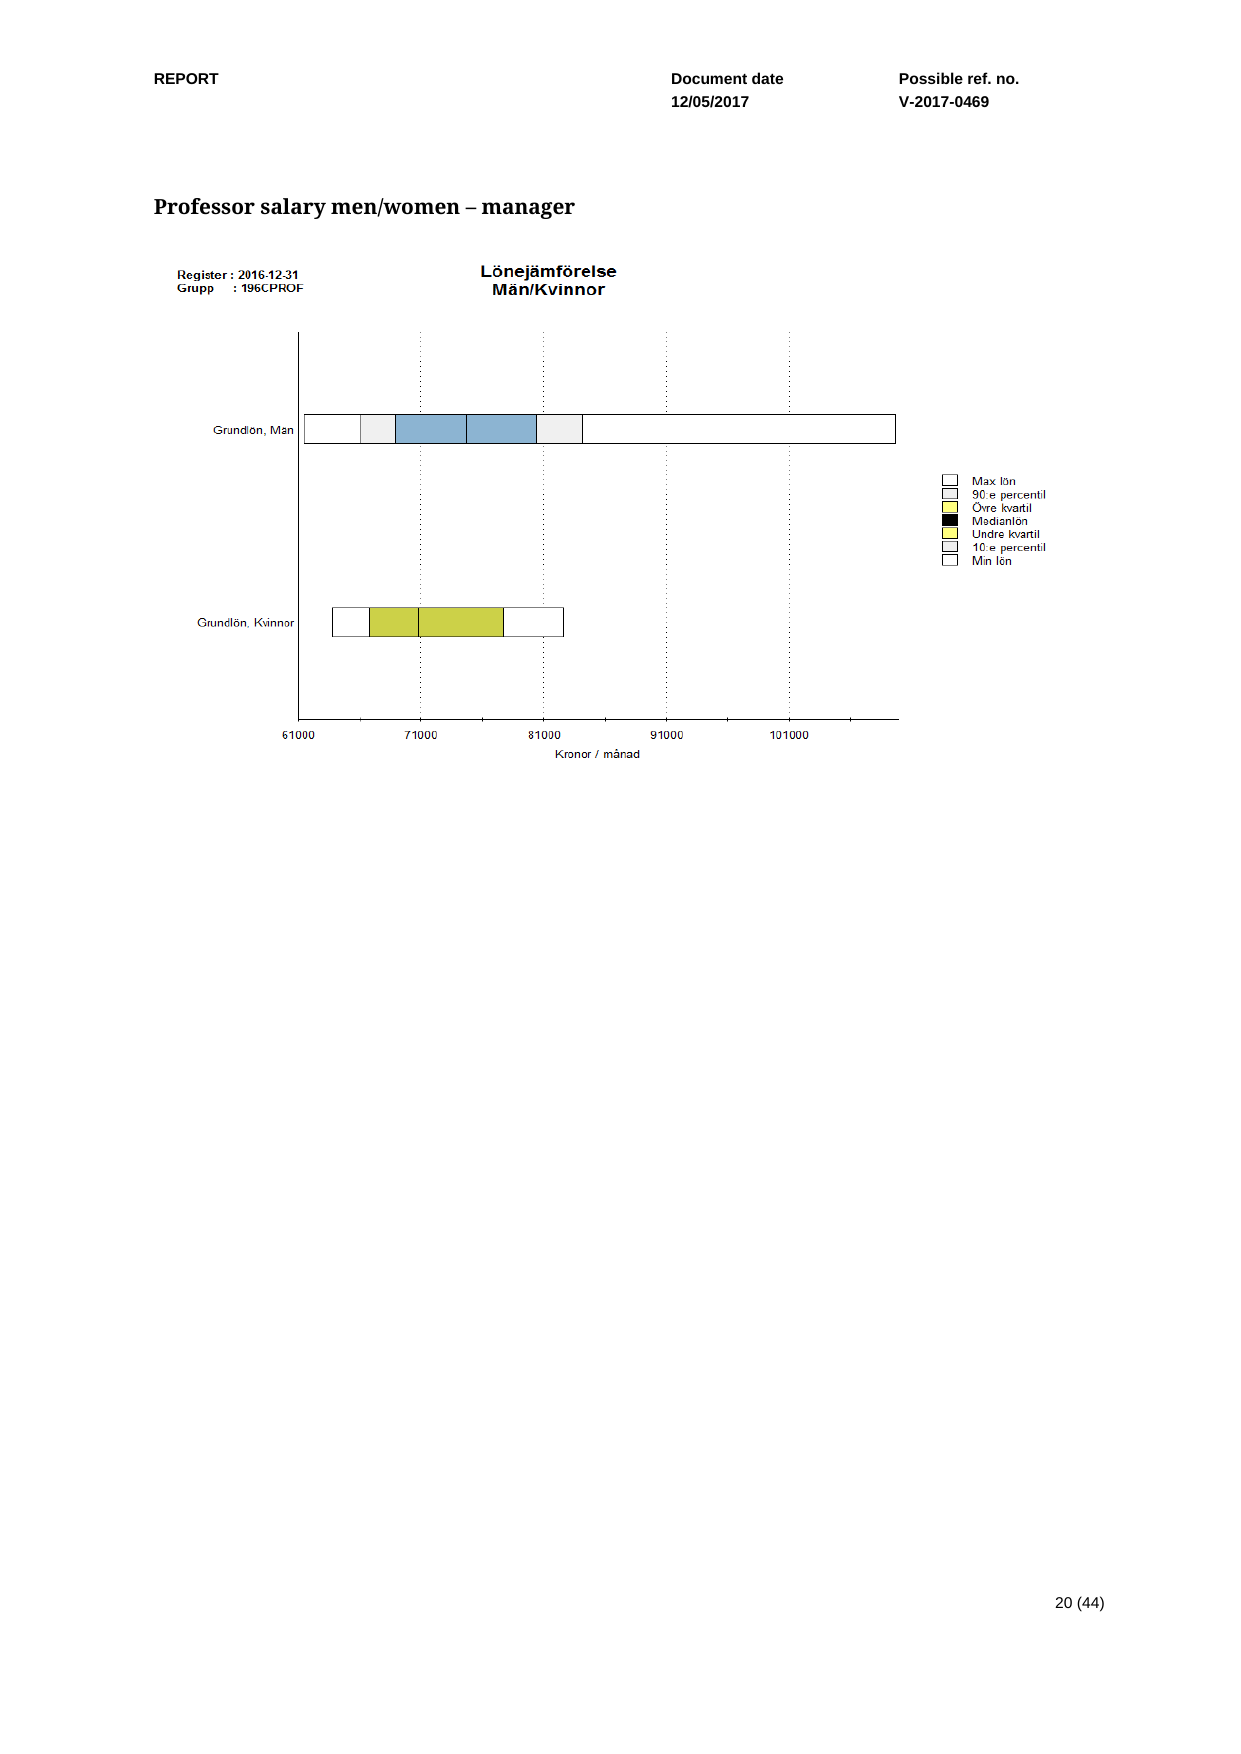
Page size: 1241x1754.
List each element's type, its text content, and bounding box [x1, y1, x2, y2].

text Professor salary men/women – manager Researcher salary men/women level 4 [153, 192, 1104, 796]
